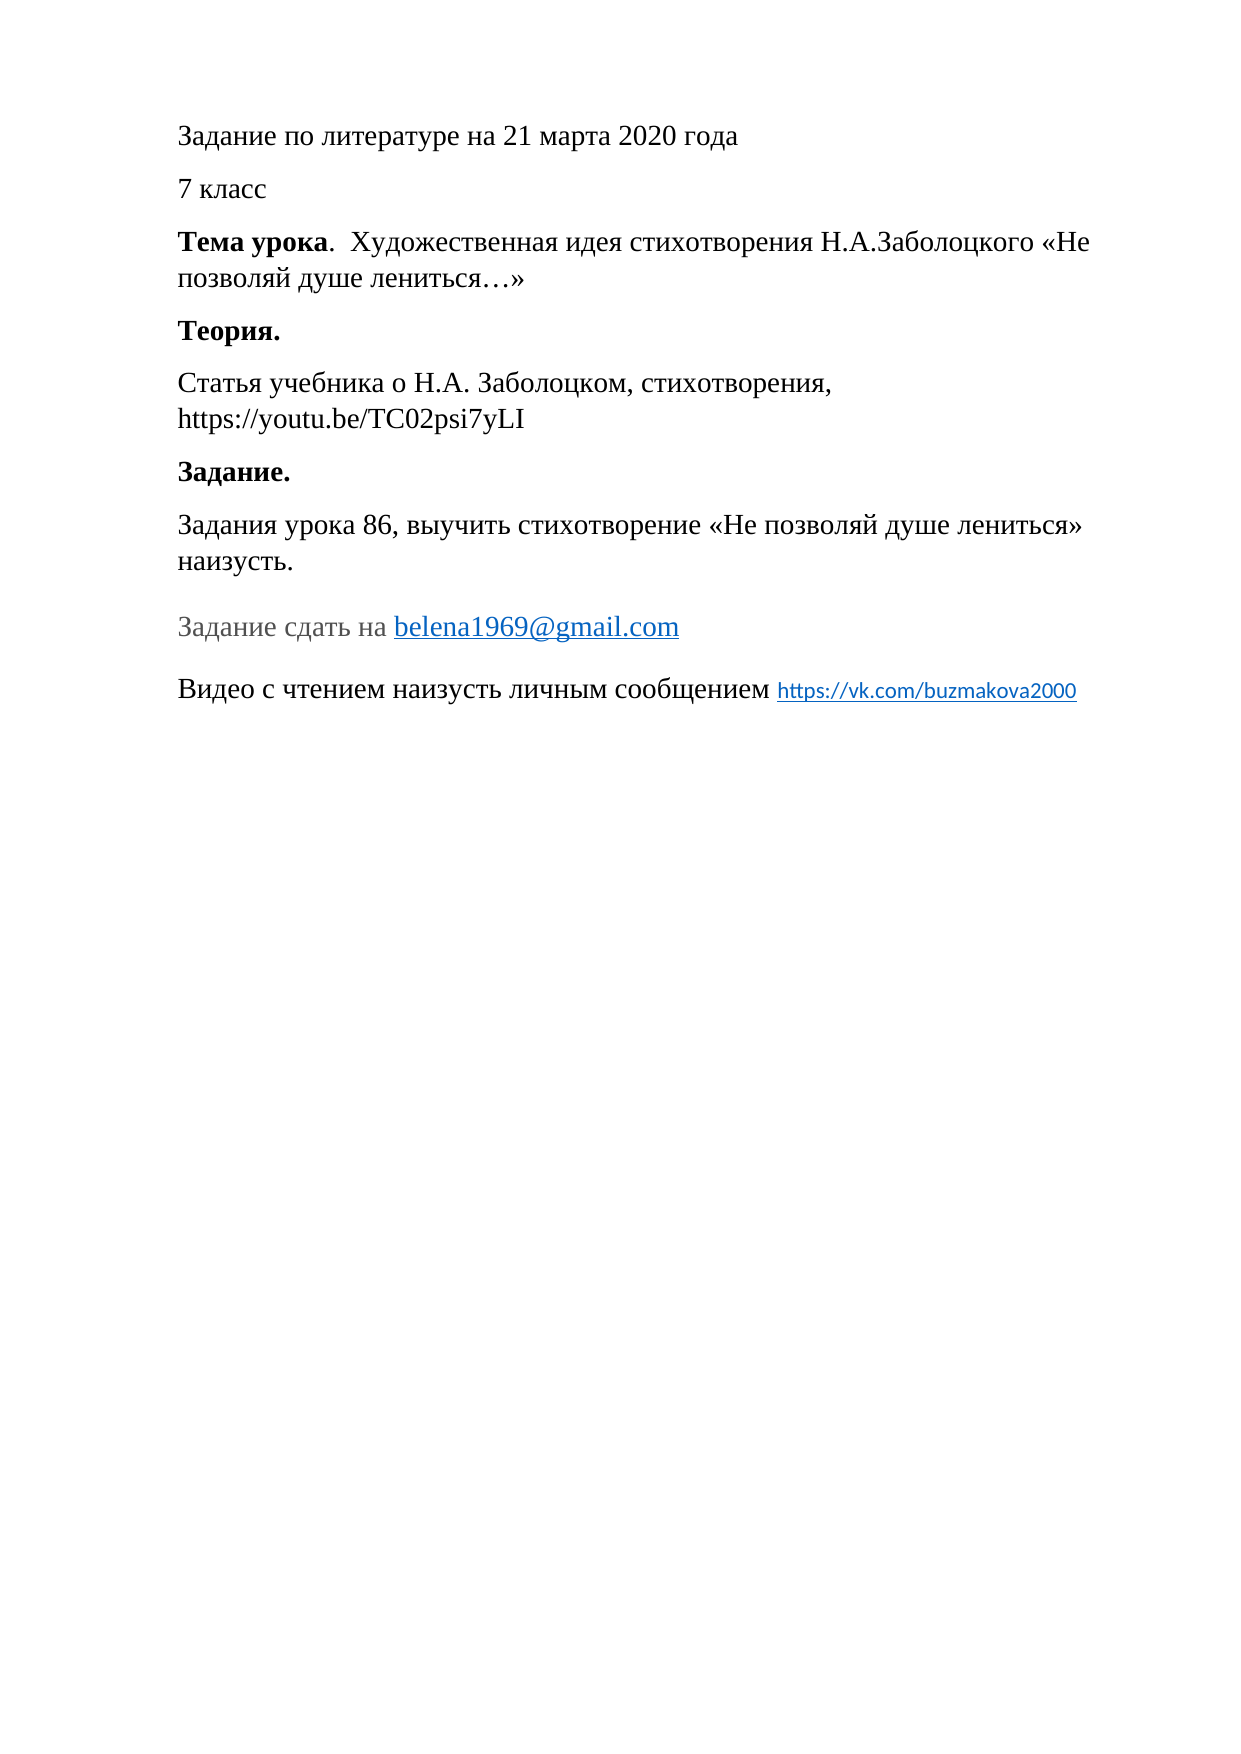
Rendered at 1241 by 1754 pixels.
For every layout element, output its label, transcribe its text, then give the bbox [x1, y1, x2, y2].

text 7 класс [177, 171, 1152, 204]
text Тема урока. Художественная идея стихотворения Н.А.Заболоцкого «Не позволяй душе лениться…» [177, 224, 1152, 293]
text Статья учебника о Н.А. Заболоцком, стихотворения, https://youtu.be/TC02psi7yLI [177, 366, 1152, 435]
text Задание по литературе на 21 марта 2020 года [177, 118, 1152, 152]
text Теория. [177, 313, 1152, 346]
text Задания урока 86, выучить стихотворение «Не позволяй душе лениться» наизусть. [177, 507, 1152, 577]
text Задание. [177, 454, 1152, 488]
text Задание сдать на belena1969@gmail.com [177, 609, 1152, 642]
text Видео с чтением наизусть личным сообщением https://vk.com/buzmakova2000 [177, 671, 1152, 705]
